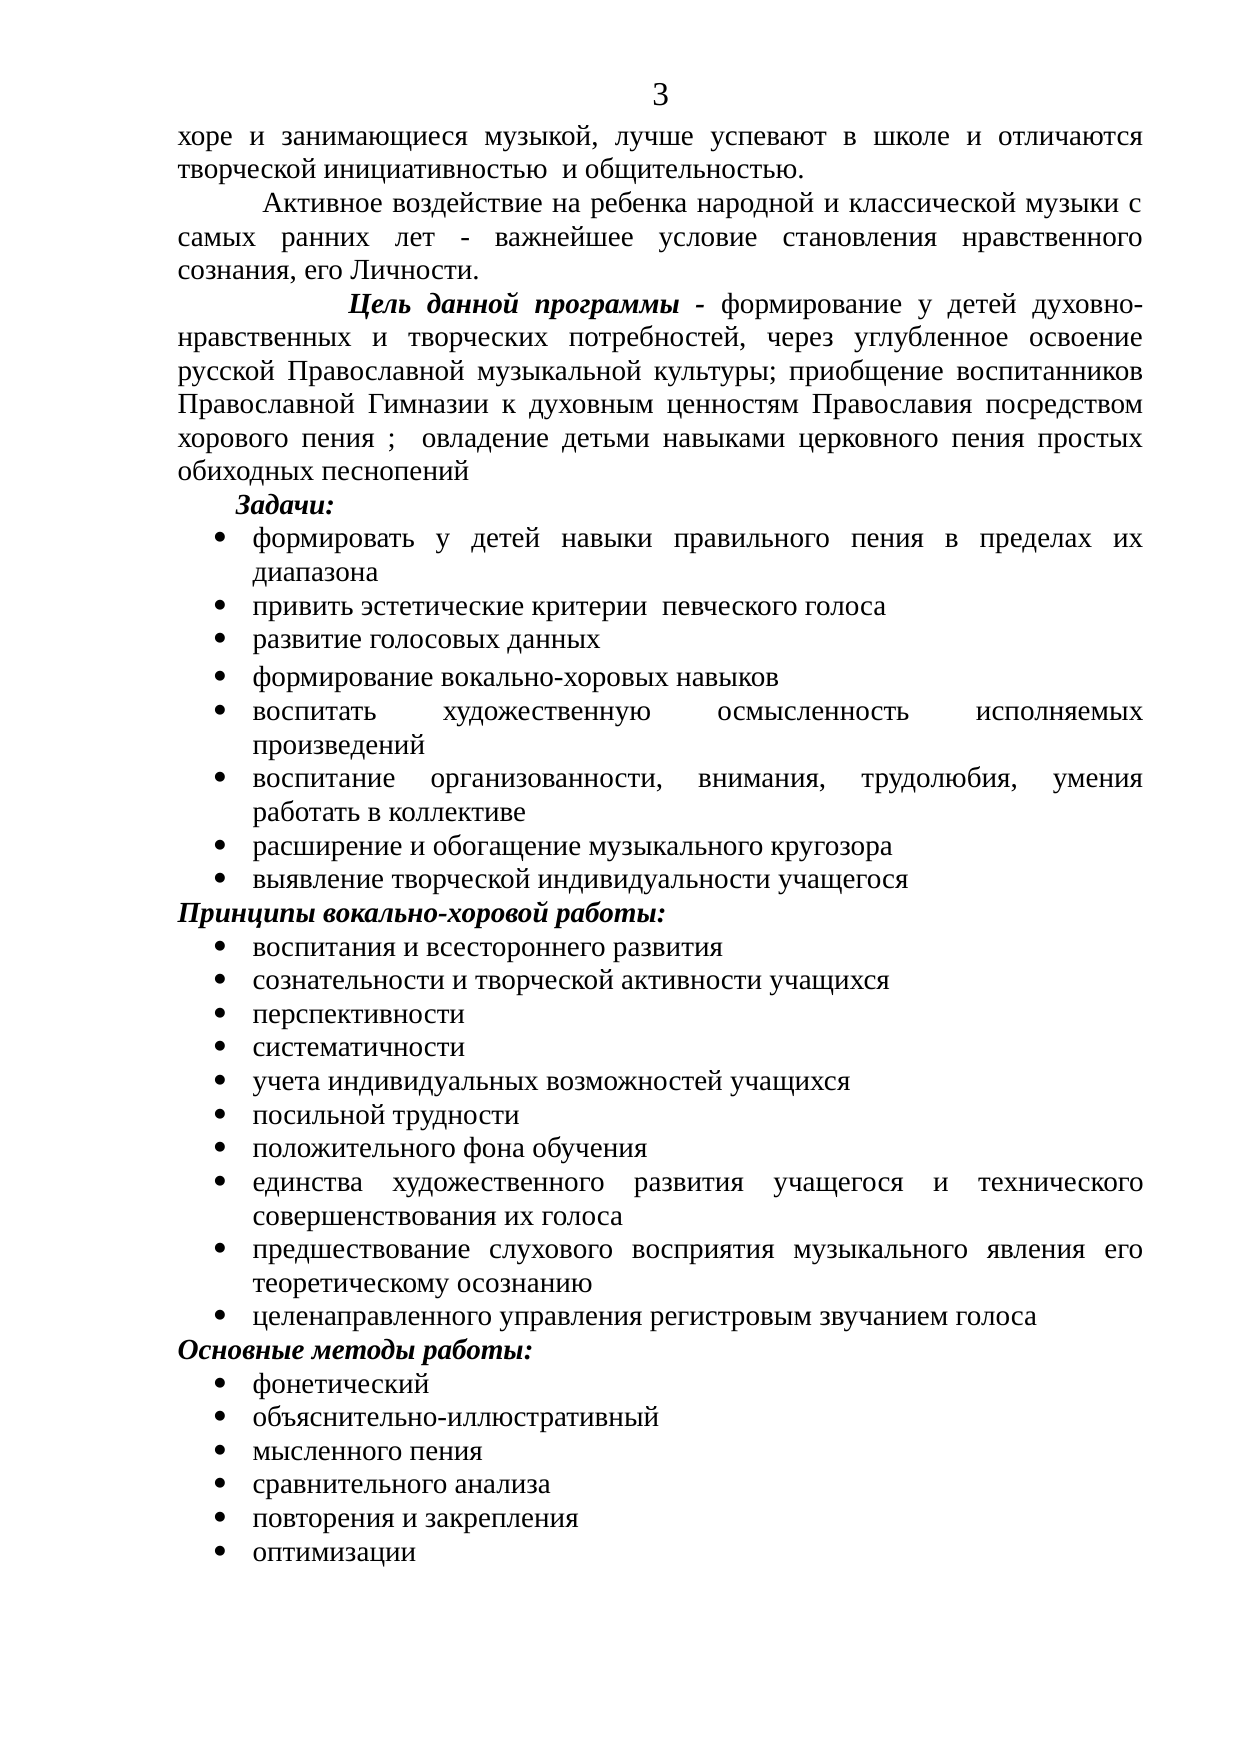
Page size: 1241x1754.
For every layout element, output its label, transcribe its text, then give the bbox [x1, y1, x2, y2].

list формировать у детей навыки правильного пения в пределах их диапазона [215, 521, 1144, 588]
list оптимизации [215, 1534, 1144, 1568]
list выявление творческой индивидуальности учащегося [215, 861, 1144, 895]
list фонетический [215, 1366, 1144, 1399]
list воспитание организованности, внимания, трудолюбия, умения работать в коллективе [215, 761, 1144, 828]
list повторения и закрепления [215, 1500, 1144, 1534]
text Цель данной программы - формирование у детей духовно-нравственных и творческих потребностей, через углубленное освоение русской Православной музыкальной культуры; приобщение воспитанников Православной Гимназии к духовным ценностям Православия посредством хорового пения ; овладение детьми навыками церковного пения простых обиходных песнопений [177, 286, 1144, 487]
list воспитать художественную осмысленность исполняемых произведений [215, 693, 1144, 761]
list единства художественного развития учащегося и технического совершенствования их голоса [215, 1164, 1144, 1231]
list сравнительного анализа [215, 1467, 1144, 1500]
list целенаправленного управления регистровым звучанием голоса [215, 1298, 1144, 1332]
list привить эстетические критерии певческого голоса [215, 588, 1144, 621]
text Основные методы работы: [177, 1332, 1144, 1366]
list перспективности [215, 996, 1144, 1029]
list посильной трудности [215, 1097, 1144, 1131]
text Задачи: [177, 487, 1144, 521]
list систематичности [215, 1029, 1144, 1063]
list развитие голосовых данных [215, 621, 1144, 655]
text Активное воздействие на ребенка народной и классической музыки с самых ранних лет - важнейшее условие становления нравственного сознания, его Личности. [177, 185, 1144, 286]
list предшествование слухового восприятия музыкального явления его теоретическому осознанию [215, 1231, 1144, 1298]
list объяснительно-иллюстративный [215, 1399, 1144, 1433]
list воспитания и всестороннего развития [215, 929, 1144, 962]
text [177, 118, 1144, 185]
list формирование вокально-хоровых навыков [215, 655, 1144, 693]
list учета индивидуальных возможностей учащихся [215, 1063, 1144, 1097]
list сознательности и творческой активности учащихся [215, 962, 1144, 996]
text Принципы вокально-хоровой работы: [177, 895, 1144, 929]
list расширение и обогащение музыкального кругозора [215, 828, 1144, 861]
list положительного фона обучения [215, 1131, 1144, 1164]
list мысленного пения [215, 1433, 1144, 1467]
